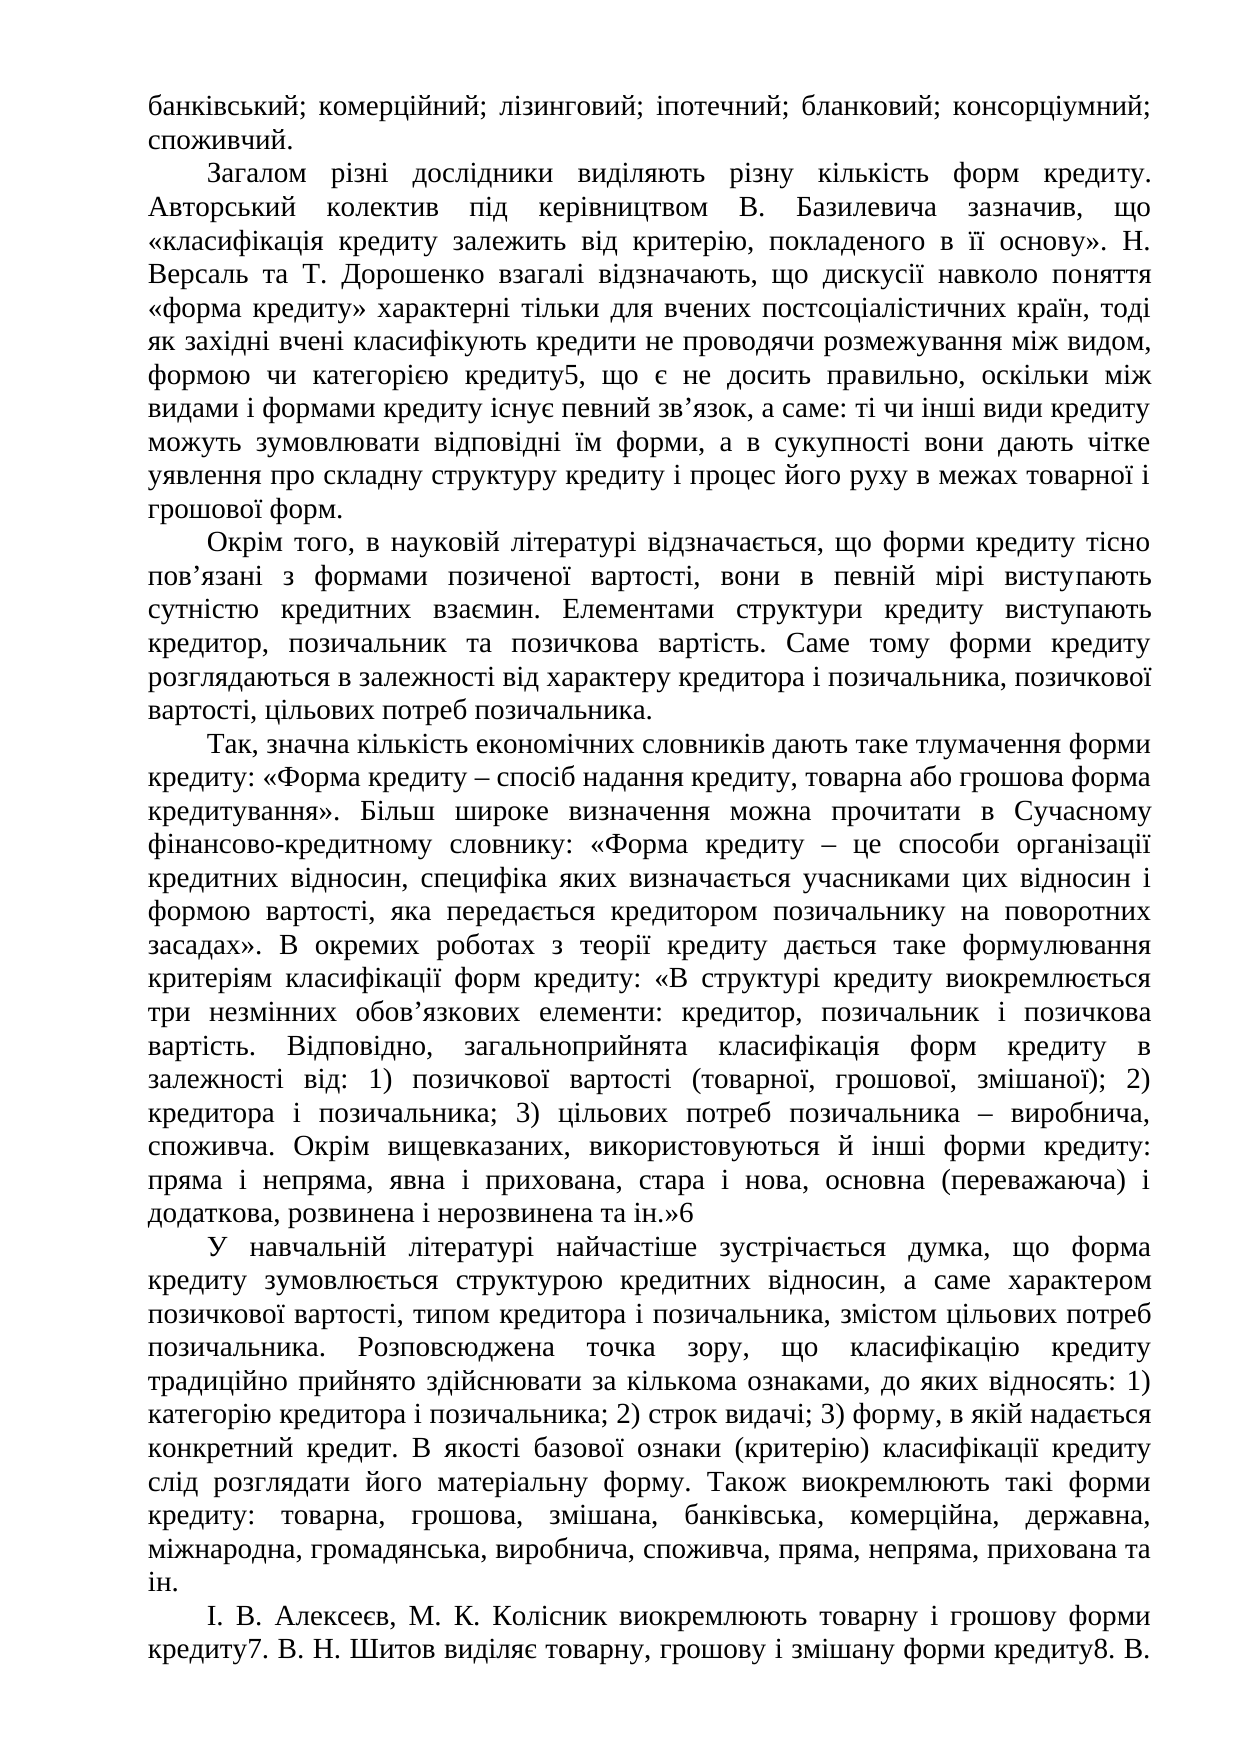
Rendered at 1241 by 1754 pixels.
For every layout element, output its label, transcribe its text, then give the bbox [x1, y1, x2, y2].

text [148, 1598, 1152, 1665]
text Окрім того, в науковій літературі відзначається, що форми кредиту тісно пов’язані з формами позиченої вартості, вони в певній мірі виступають сутністю кредитних взаємин. Елементами структури кредиту виступають кредитор, позичальник та позичкова вартість. Саме тому форми кредиту розглядаються в залежності від характеру кредитора і позичальника, позичкової вартості, цільових потреб позичальника. [148, 524, 1152, 726]
text У навчальній літературі найчастіше зустрічається думка, що форма кредиту зумовлюється структурою кредитних відносин, а саме характером позичкової вартості, типом кредитора і позичальника, змістом цільових потреб позичальника. Розповсюджена точка зору, що класифікацію кредиту традиційно прийнято здійснювати за кількома ознаками, до яких відносять: 1) категорію кредитора і позичальника; 2) строк видачі; 3) форму, в якій надається конкретний кредит. В якості базової ознаки (критерію) класифікації кредиту слід розглядати його матеріальну форму. Також виокремлюють такі форми кредиту: товарна, грошова, змішана, банківська, комерційна, державна, міжнародна, громадянська, виробнича, споживча, пряма, непряма, прихована та ін. [148, 1229, 1152, 1598]
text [148, 88, 1152, 156]
text Так, значна кількість економічних словників дають таке тлумачення форми кредиту: «Форма кредиту – спосіб надання кредиту, товарна або грошова форма кредитування». Більш широке визначення можна прочитати в Сучасному фінансово-кредитному словнику: «Форма кредиту – це способи організації кредитних відносин, специфіка яких визначається учасниками цих відносин і формою вартості, яка передається кредитором позичальнику на поворотних засадах». В окремих роботах з теорії кредиту дається таке формулювання критеріям класифікації форм кредиту: «В структурі кредиту виокремлюється три незмінних обов’язкових елементи: кредитор, позичальник і позичкова вартість. Відповідно, загальноприйнята класифікація форм кредиту в залежності від: 1) позичкової вартості (товарної, грошової, змішаної); 2) кредитора і позичальника; 3) цільових потреб позичальника – виробнича, споживча. Окрім вищевказаних, використовуються й інші форми кредиту: пряма і непряма, явна і прихована, стара і нова, основна (переважаюча) і додаткова, розвинена і нерозвинена та ін.»6 [148, 726, 1152, 1229]
text Загалом різні дослідники виділяють різну кількість форм кредиту. Авторський колектив під керівництвом В. Базилевича зазначив, що «класифікація кредиту залежить від критерію, покладеного в її основу». Н. Версаль та Т. Дорошенко взагалі відзначають, що дискусії навколо поняття «форма кредиту» характерні тільки для вчених постсоціалістичних країн, тоді як західні вчені класифікують кредити не проводячи розмежування між видом, формою чи категорією кредиту5, що є не досить правильно, оскільки між видами і формами кредиту існує певний зв’язок, а саме: ті чи інші види кредиту можуть зумовлювати відповідні їм форми, а в сукупності вони дають чітке уявлення про складну структуру кредиту і процес його руху в межах товарної і грошової форм. [148, 156, 1152, 524]
